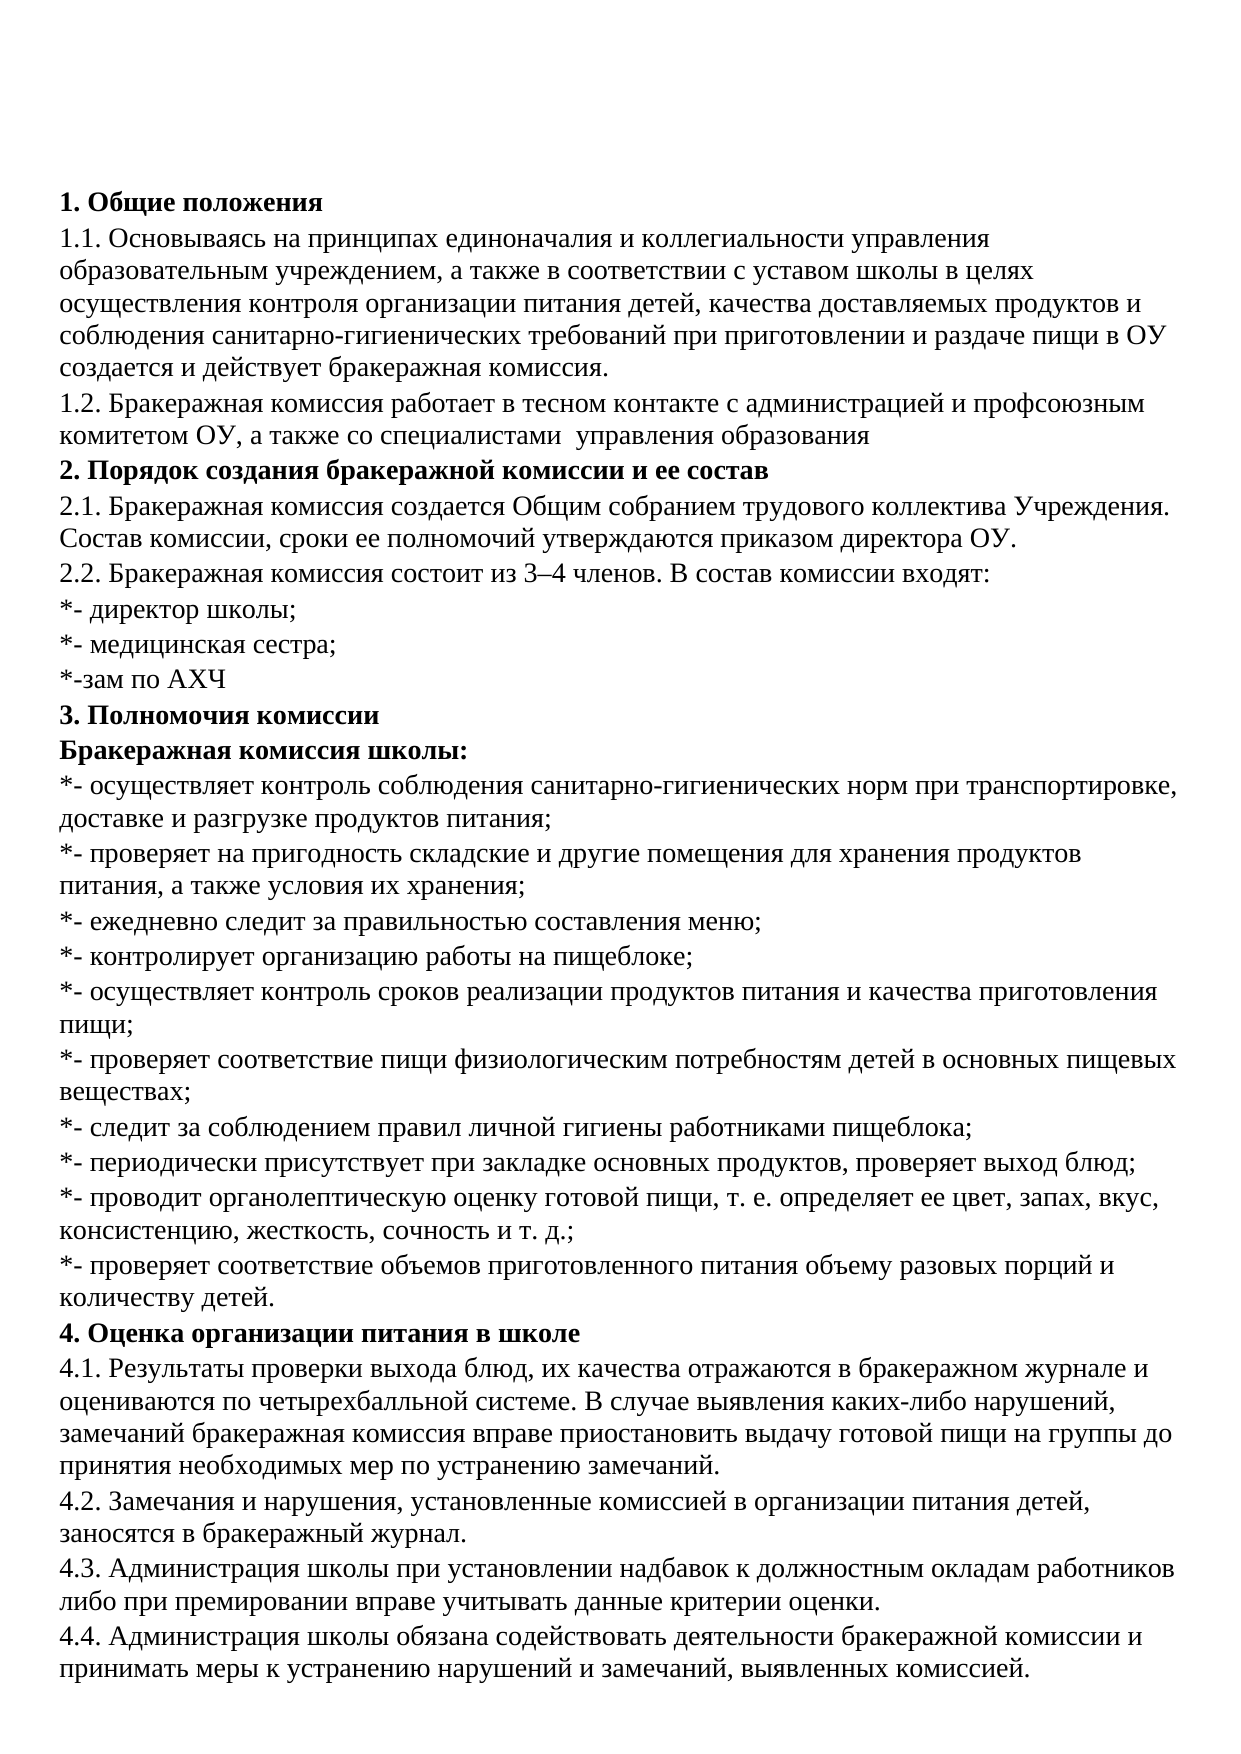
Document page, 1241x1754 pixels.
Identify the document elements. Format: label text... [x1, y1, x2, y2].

text 4.4. Администрация школы обязана содействовать деятельности бракеражной комиссии и принимать меры к устранению нарушений и замечаний, выявленных комиссией. [59, 1619, 1181, 1684]
text *- следит за соблюдением правил личной гигиены работниками пищеблока; [59, 1110, 1181, 1142]
text 1.2. Бракеражная комиссия работает в тесном контакте с администрацией и профсоюзным комитетом ОУ, а также со специалистами управления образования [59, 386, 1181, 451]
text 4.2. Замечания и нарушения, установленные комиссией в организации питания детей, заносятся в бракеражный журнал. [59, 1484, 1181, 1548]
text *- контролирует организацию работы на пищеблоке; [59, 939, 1181, 971]
text 4.3. Администрация школы при установлении надбавок к должностным окладам работников либо при премировании вправе учитывать данные критерии оценки. [59, 1551, 1181, 1616]
text *- директор школы; [59, 592, 1181, 624]
text 1. Общие положения [59, 186, 1181, 218]
text *- медицинская сестра; [59, 627, 1181, 659]
text *- проверяет на пригодность складские и другие помещения для хранения продуктов питания, а также условия их хранения; [59, 836, 1181, 901]
text 2.2. Бракеражная комиссия состоит из 3–4 членов. В состав комиссии входят: [59, 556, 1181, 589]
text *- ежедневно следит за правильностью составления меню; [59, 904, 1181, 936]
text *- проводит органолептическую оценку готовой пищи, т. е. определяет ее цвет, запах, вкус, консистенцию, жесткость, сочность и т. д.; [59, 1180, 1181, 1245]
text 1.1. Основываясь на принципах единоначалия и коллегиальности управления образовательным учреждением, а также в соответствии с уставом школы в целях осуществления контроля организации питания детей, качества доставляемых продуктов и соблюдения санитарно-гигиенических требований при приготовлении и раздаче пищи в ОУ создается и действует бракеражная комиссия. [59, 221, 1181, 383]
text 3. Полномочия комиссии [59, 698, 1181, 730]
text 2. Порядок создания бракеражной комиссии и ее состав [59, 453, 1181, 486]
text Бракеражная комиссия школы: [59, 733, 1181, 765]
text *- периодически присутствует при закладке основных продуктов, проверяет выход блюд; [59, 1145, 1181, 1177]
text *- осуществляет контроль соблюдения санитарно-гигиенических норм при транспортировке, доставке и разгрузке продуктов питания; [59, 768, 1181, 833]
text *- осуществляет контроль сроков реализации продуктов питания и качества приготовления пищи; [59, 974, 1181, 1039]
text 4. Оценка организации питания в школе [59, 1316, 1181, 1348]
text *- проверяет соответствие объемов приготовленного питания объему разовых порций и количеству детей. [59, 1248, 1181, 1313]
text *-зам по АХЧ [59, 662, 1181, 695]
text 4.1. Результаты проверки выхода блюд, их качества отражаются в бракеражном журнале и оцениваются по четырехбалльной системе. В случае выявления каких-либо нарушений, замечаний бракеражная комиссия вправе приостановить выдачу готовой пищи на группы до принятия необходимых мер по устранению замечаний. [59, 1351, 1181, 1481]
text 2.1. Бракеражная комиссия создается Общим собранием трудового коллектива Учреждения. Состав комиссии, сроки ее полномочий утверждаются приказом директора ОУ. [59, 489, 1181, 553]
text *- проверяет соответствие пищи физиологическим потребностям детей в основных пищевых веществах; [59, 1042, 1181, 1107]
